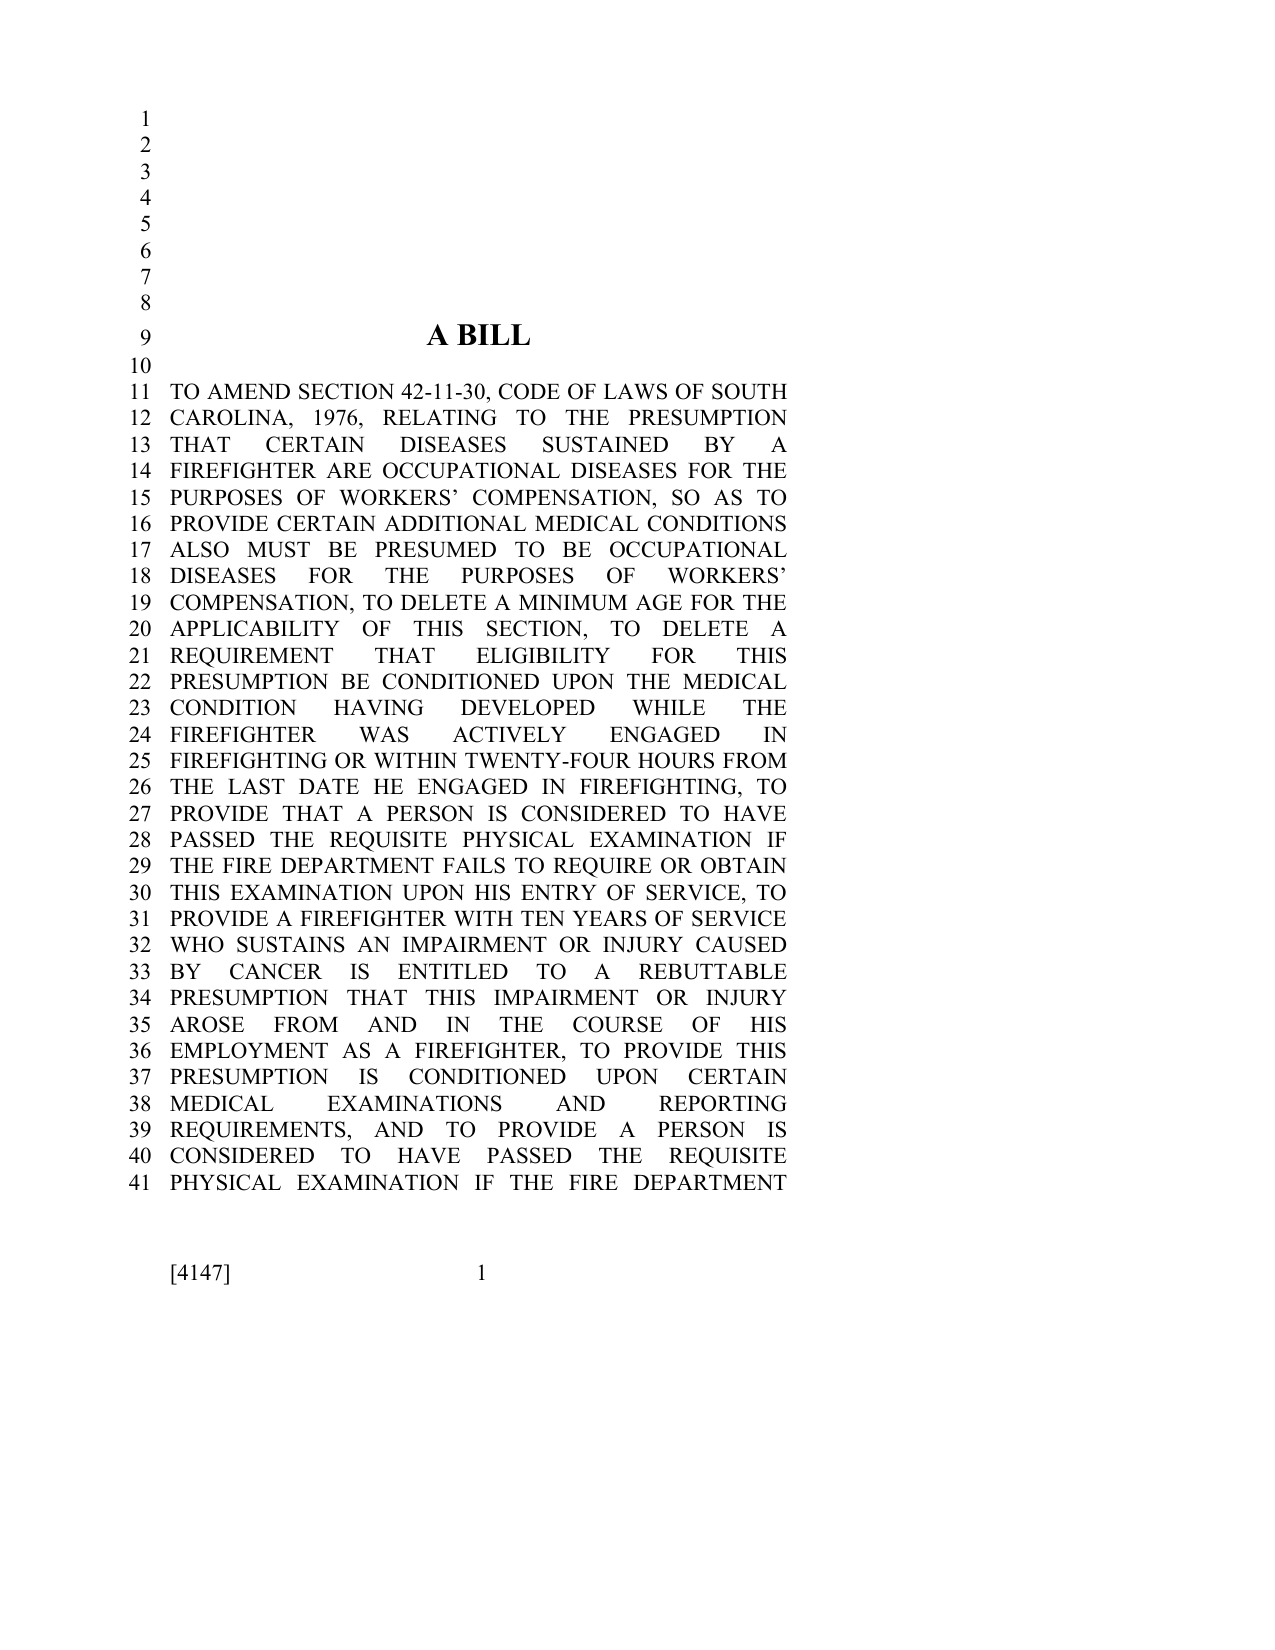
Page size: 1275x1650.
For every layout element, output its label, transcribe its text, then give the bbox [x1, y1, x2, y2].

text A BILL [169, 316, 787, 352]
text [169, 378, 787, 1195]
